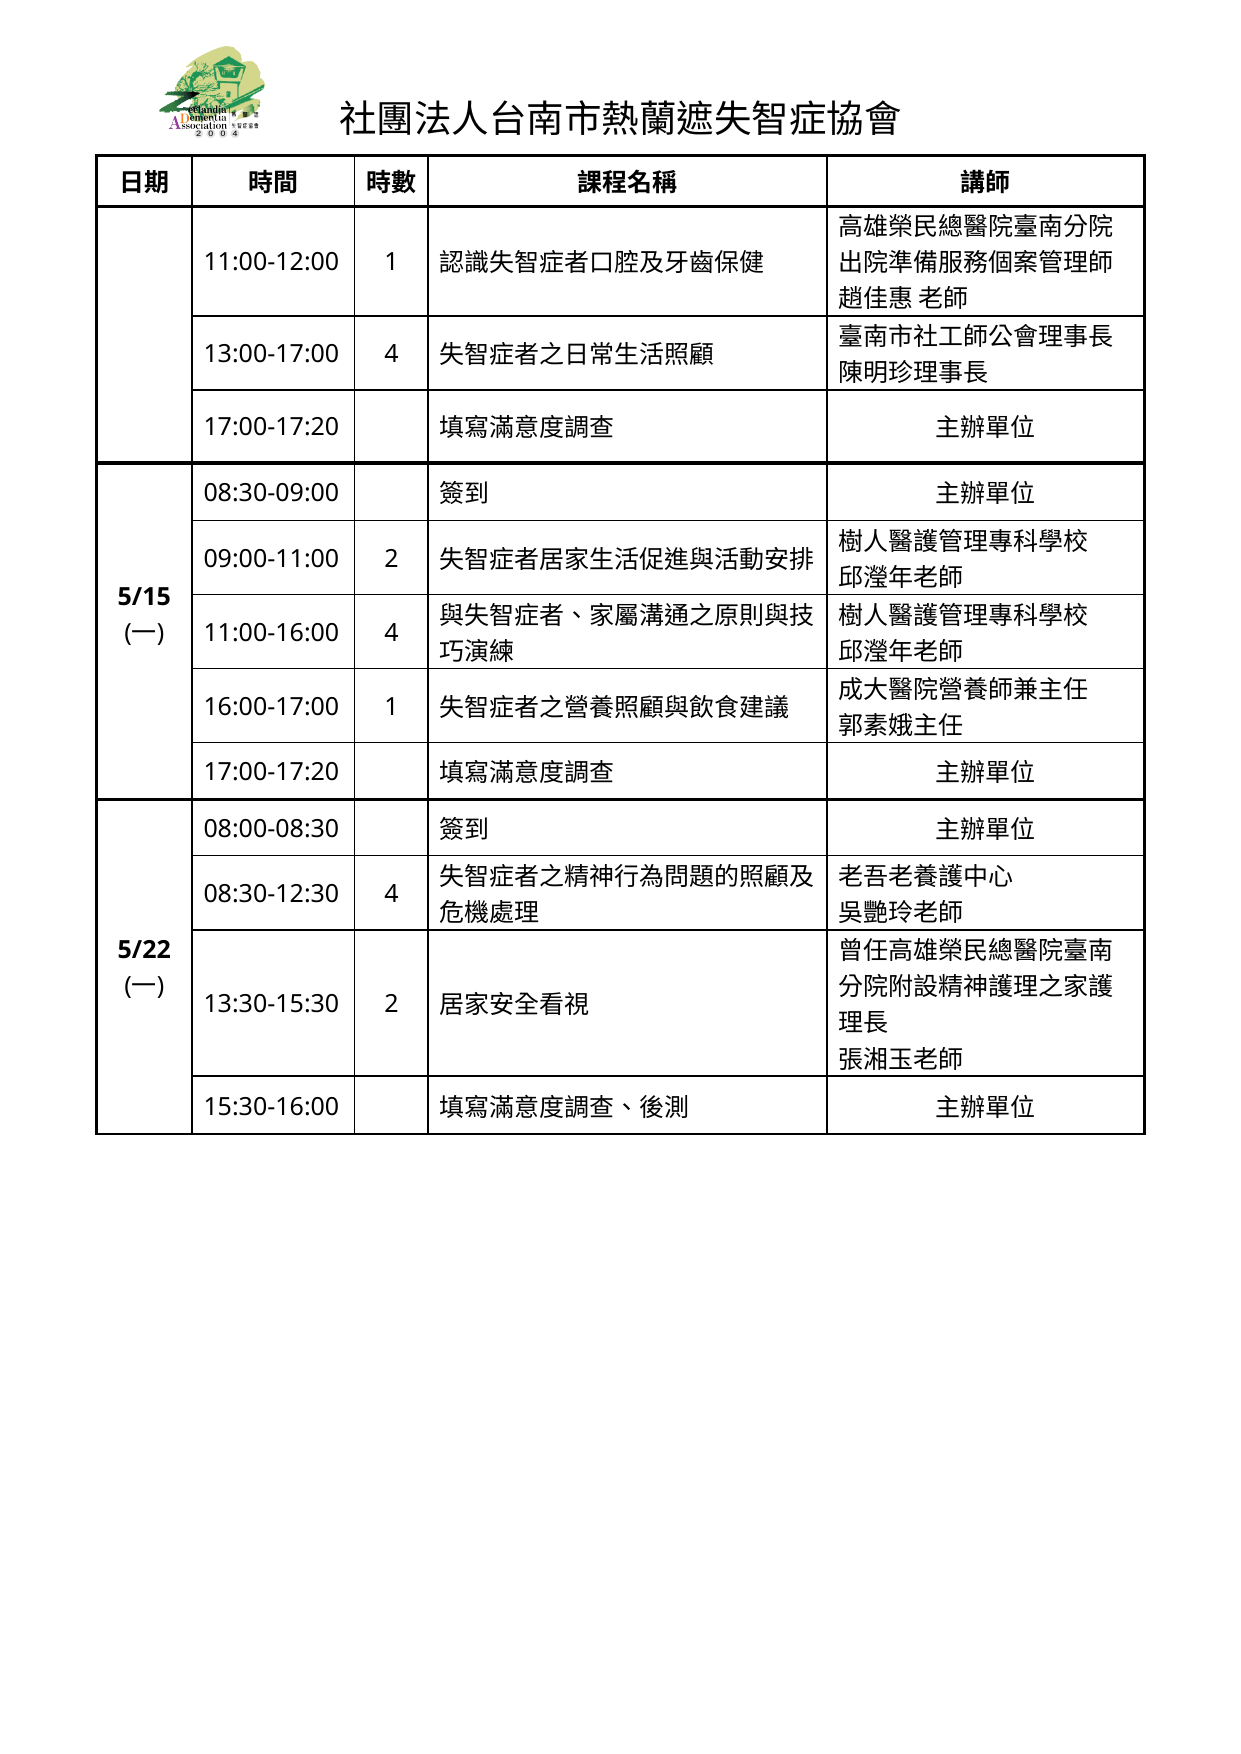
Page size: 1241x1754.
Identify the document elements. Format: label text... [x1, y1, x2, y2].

table_header 日期 [98, 157, 191, 204]
table_cell 高雄榮民總醫院臺南分院出院準備服務個案管理師 趙佳惠 老師 [828, 208, 1143, 315]
table_cell 4 [355, 856, 427, 929]
table_cell [355, 1077, 427, 1133]
table_cell 15:30-16:00 [193, 1077, 354, 1133]
table_cell [355, 391, 427, 461]
table_cell [355, 801, 427, 855]
table_cell 填寫滿意度調查 [429, 743, 826, 797]
table_cell 1 [355, 669, 427, 742]
table_cell 5/22 (一) [98, 801, 191, 1133]
table_cell 居家安全看視 [429, 931, 826, 1075]
table_cell 17:00-17:20 [193, 743, 354, 797]
table_cell 4 [355, 595, 427, 668]
table_cell 失智症者之日常生活照顧 [429, 317, 826, 389]
table_cell 成大醫院營養師兼主任 郭素娥主任 [828, 669, 1143, 742]
table_cell 認識失智症者口腔及牙齒保健 [429, 208, 826, 315]
table_header 時數 [355, 157, 427, 204]
table_cell 失智症者居家生活促進與活動安排 [429, 521, 826, 593]
table_cell 17:00-17:20 [193, 391, 354, 461]
table_cell 16:00-17:00 [193, 669, 354, 742]
table_cell 13:00-17:00 [193, 317, 354, 389]
table_header 講師 [828, 157, 1143, 204]
table_cell 主辦單位 [828, 743, 1143, 797]
table_cell [355, 743, 427, 797]
table_cell 曾任高雄榮民總醫院臺南分院附設精神護理之家護理長 張湘玉老師 [828, 931, 1143, 1075]
picture [155, 40, 269, 142]
table_cell 失智症者之精神行為問題的照顧及危機處理 [429, 856, 826, 929]
table_cell 2 [355, 931, 427, 1075]
table_cell 08:00-08:30 [193, 801, 354, 855]
table_cell 4 [355, 317, 427, 389]
table_cell 填寫滿意度調查、後測 [429, 1077, 826, 1133]
table_cell 主辦單位 [828, 801, 1143, 855]
table_cell [355, 465, 427, 519]
table_cell 填寫滿意度調查 [429, 391, 826, 461]
table_header 時間 [193, 157, 354, 204]
table_cell 2 [355, 521, 427, 593]
table_cell 樹人醫護管理專科學校 邱瀅年老師 [828, 595, 1143, 668]
table_cell 11:00-16:00 [193, 595, 354, 668]
table_cell 老吾老養護中心 吳艷玲老師 [828, 856, 1143, 929]
table_cell 08:30-12:30 [193, 856, 354, 929]
table_cell 樹人醫護管理專科學校 邱瀅年老師 [828, 521, 1143, 593]
table_cell 5/15 (一) [98, 465, 191, 797]
table_cell 簽到 [429, 801, 826, 855]
table_cell 臺南市社工師公會理事長 陳明珍理事長 [828, 317, 1143, 389]
table_cell 09:00-11:00 [193, 521, 354, 593]
table_cell 11:00-12:00 [193, 208, 354, 315]
table_cell 與失智症者、家屬溝通之原則與技巧演練 [429, 595, 826, 668]
table_cell 08:30-09:00 [193, 465, 354, 519]
table_cell 主辦單位 [828, 1077, 1143, 1133]
table_cell 簽到 [429, 465, 826, 519]
table_cell 主辦單位 [828, 391, 1143, 461]
table_header 課程名稱 [429, 157, 826, 204]
table_cell 1 [355, 208, 427, 315]
table_cell 主辦單位 [828, 465, 1143, 519]
table_cell 13:30-15:30 [193, 931, 354, 1075]
table_cell 失智症者之營養照顧與飲食建議 [429, 669, 826, 742]
